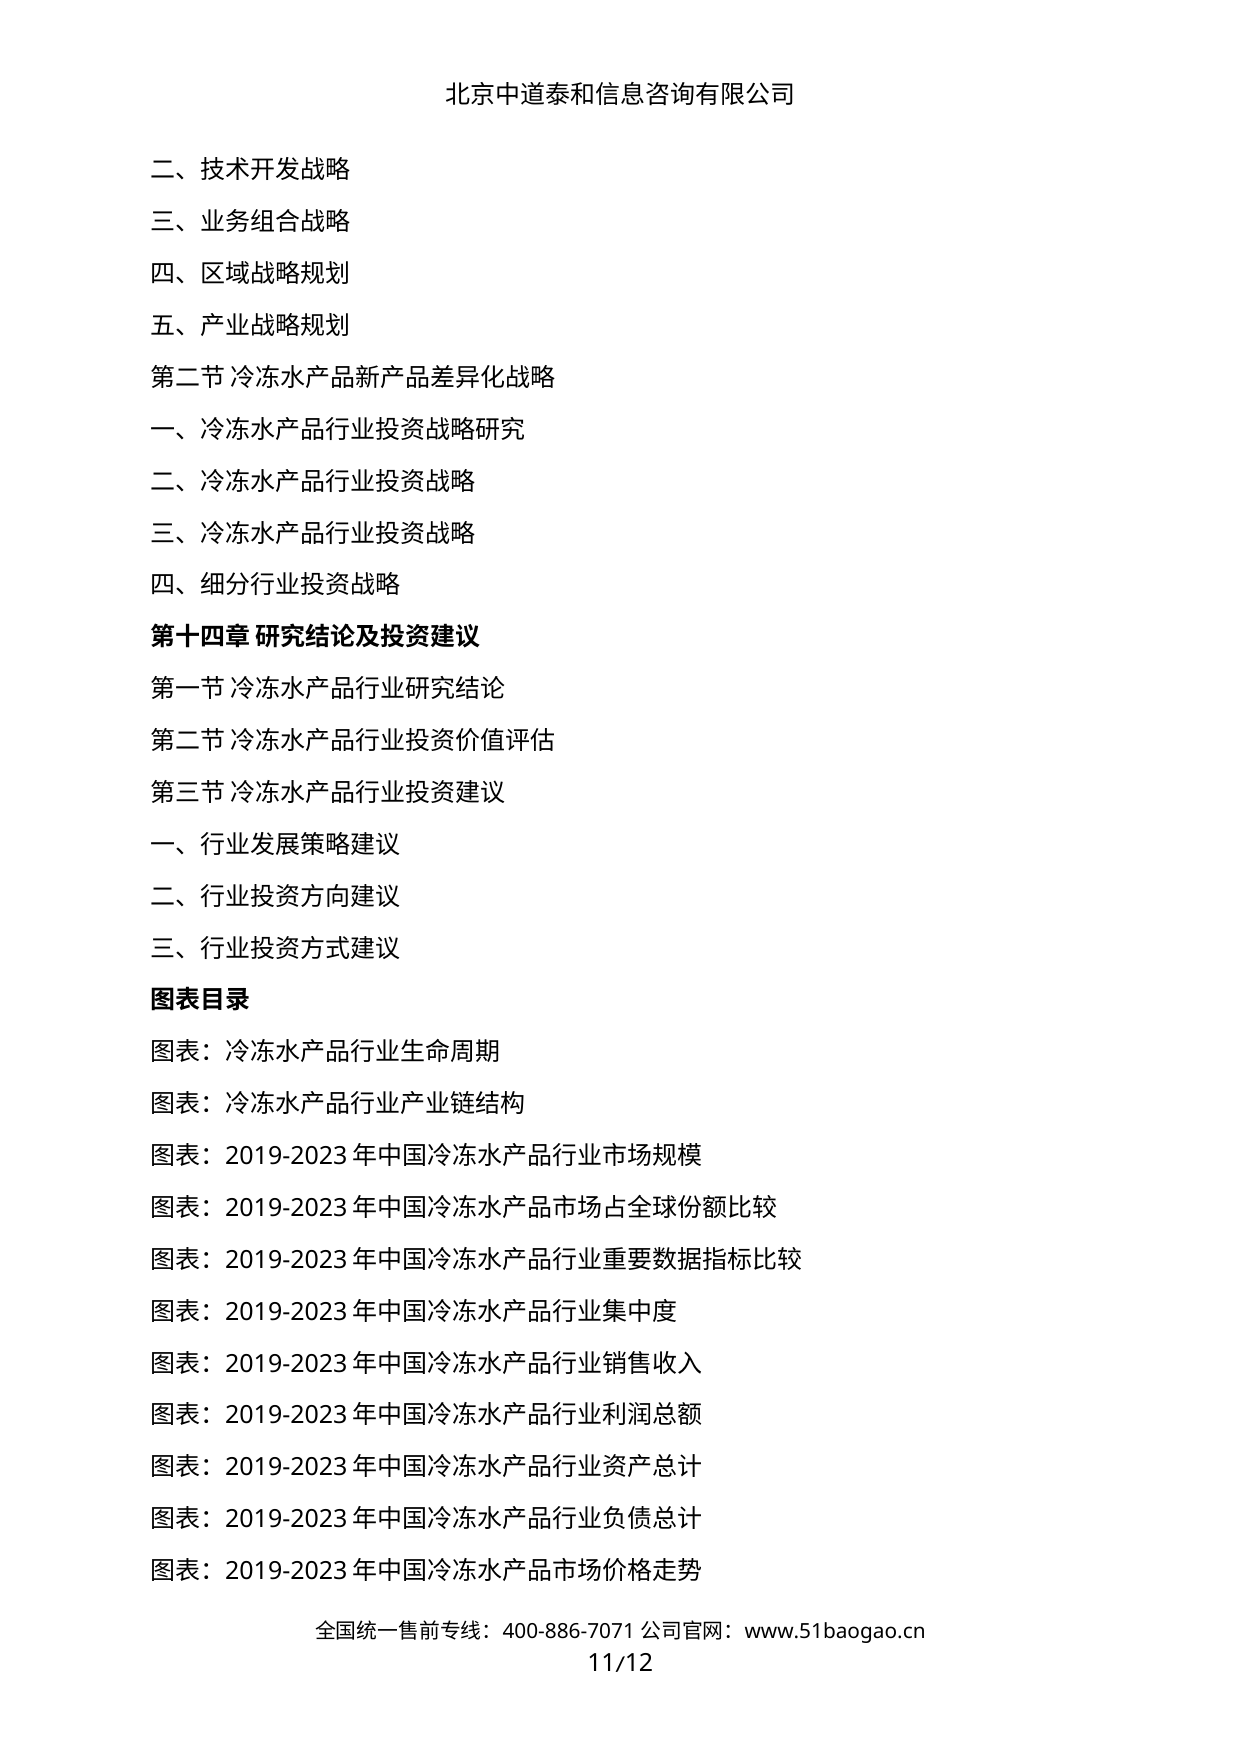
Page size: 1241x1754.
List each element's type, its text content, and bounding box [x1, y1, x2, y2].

text 二、冷冻水产品行业投资战略 [150, 461, 1090, 497]
text 二、行业投资方向建议 [150, 876, 1090, 912]
text 第三节 冷冻水产品行业投资建议 [150, 772, 1090, 809]
text 图表：2019-2023年中国冷冻水产品行业利润总额 [150, 1395, 1090, 1431]
text 第一节 冷冻水产品行业研究结论 [150, 669, 1090, 705]
text 图表：2019-2023年中国冷冻水产品行业集中度 [150, 1291, 1090, 1327]
text 图表：2019-2023年中国冷冻水产品行业销售收入 [150, 1343, 1090, 1379]
text 图表：2019-2023年中国冷冻水产品市场占全球份额比较 [150, 1187, 1090, 1224]
text 第二节 冷冻水产品行业投资价值评估 [150, 721, 1090, 757]
text 图表：冷冻水产品行业产业链结构 [150, 1084, 1090, 1120]
text 一、冷冻水产品行业投资战略研究 [150, 409, 1090, 446]
text 一、行业发展策略建议 [150, 824, 1090, 861]
text 第二节 冷冻水产品新产品差异化战略 [150, 357, 1090, 394]
text 图表：2019-2023年中国冷冻水产品行业资产总计 [150, 1447, 1090, 1483]
text 四、区域战略规划 [150, 254, 1090, 290]
text 图表：2019-2023年中国冷冻水产品行业重要数据指标比较 [150, 1239, 1090, 1276]
text 图表：2019-2023年中国冷冻水产品行业市场规模 [150, 1136, 1090, 1172]
text 三、业务组合战略 [150, 202, 1090, 238]
text 图表目录 [150, 980, 1090, 1016]
text 三、冷冻水产品行业投资战略 [150, 513, 1090, 549]
text 图表：2019-2023年中国冷冻水产品市场价格走势 [150, 1551, 1090, 1587]
text 三、行业投资方式建议 [150, 928, 1090, 964]
text 五、产业战略规划 [150, 306, 1090, 342]
text 四、细分行业投资战略 [150, 565, 1090, 601]
text 第十四章 研究结论及投资建议 [150, 617, 1090, 653]
text 图表：冷冻水产品行业生命周期 [150, 1032, 1090, 1068]
text 图表：2019-2023年中国冷冻水产品行业负债总计 [150, 1499, 1090, 1535]
text 二、技术开发战略 [150, 150, 1090, 186]
